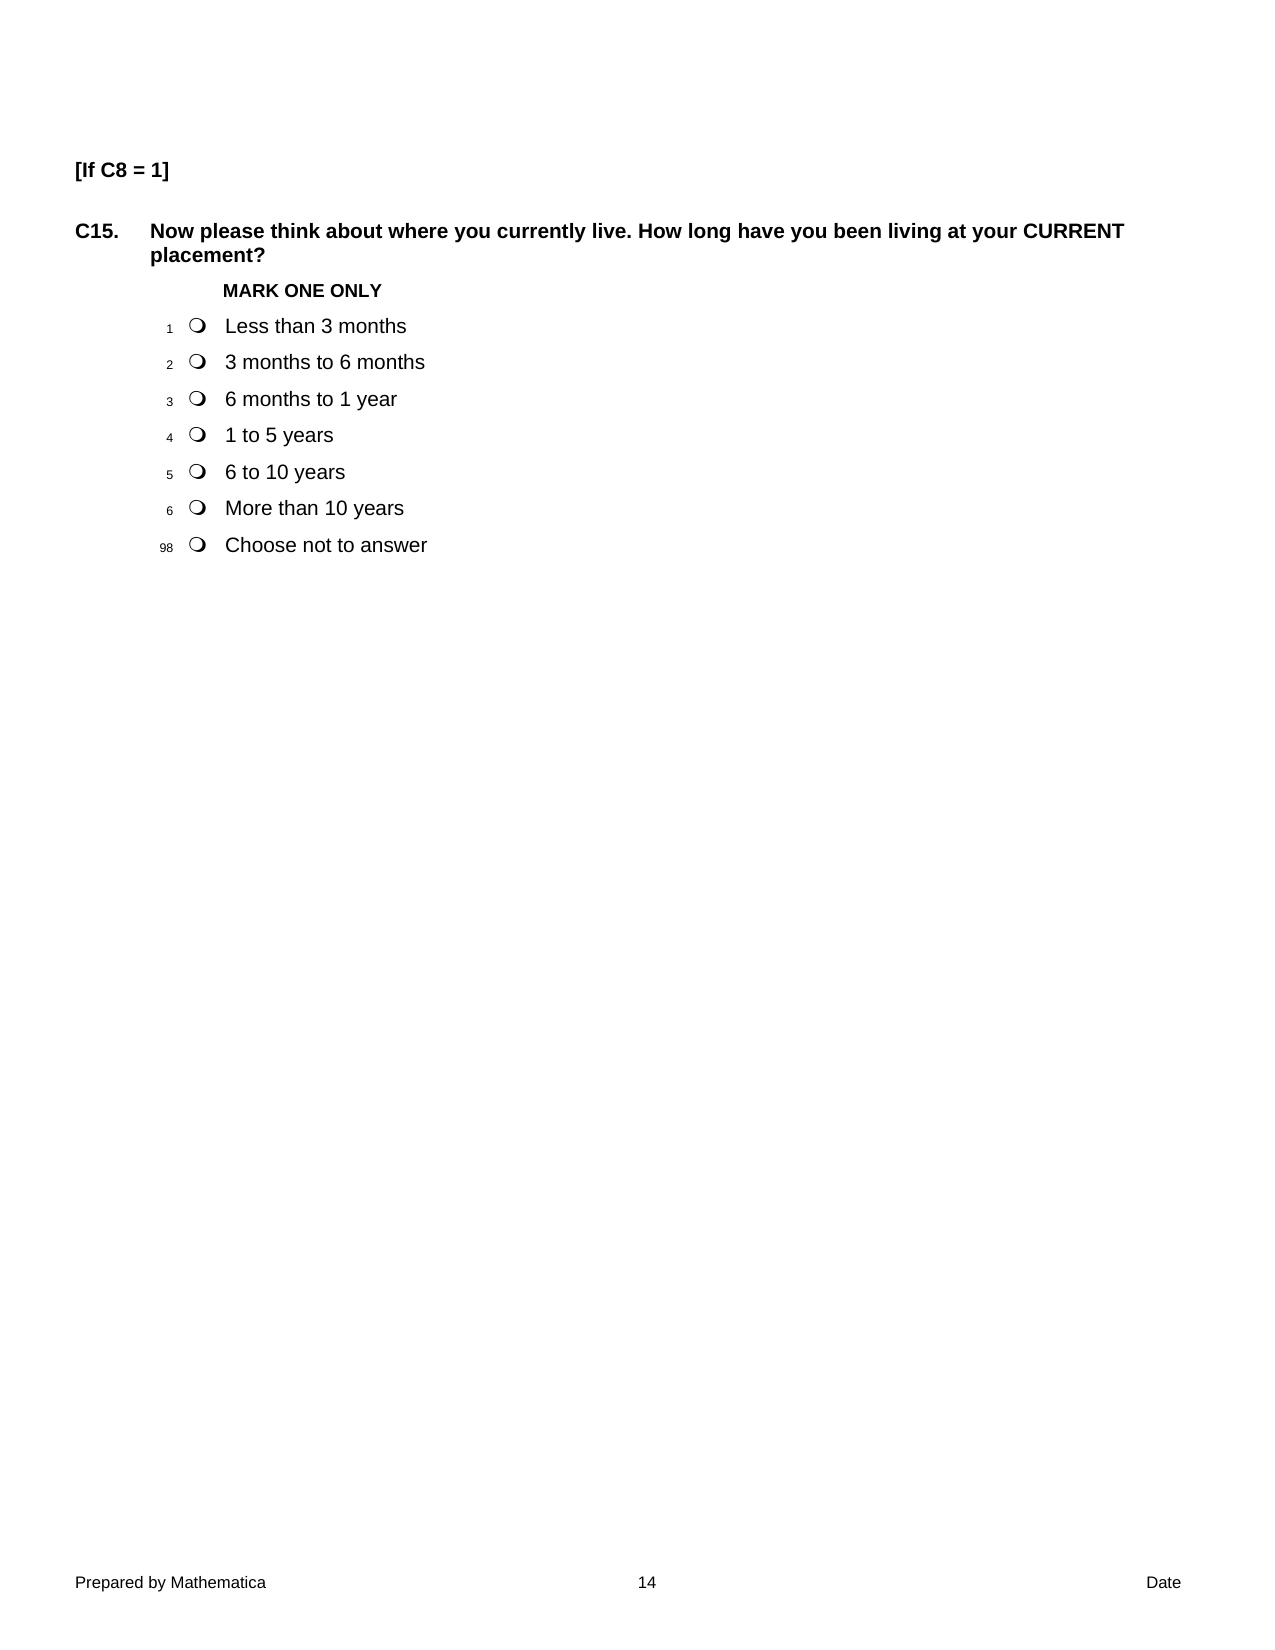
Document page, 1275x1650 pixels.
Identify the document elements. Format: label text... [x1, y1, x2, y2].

text 1 Less than 3 months [159, 313, 900, 337]
text 2 3 months to 6 months [159, 350, 900, 374]
text 4 1 to 5 years [159, 423, 900, 447]
text 6 More than 10 years [159, 496, 900, 520]
text 98 Choose not to answer [159, 533, 900, 557]
text [If C8 = 1] [75, 157, 1162, 181]
text 3 6 months to 1 year [159, 387, 900, 411]
text 5 6 to 10 years [159, 460, 900, 484]
text MARK ONE ONLY [159, 279, 1200, 301]
text C15. Now please think about where you currently live. How long have you been living at your CURRENT placement? [75, 219, 1162, 267]
